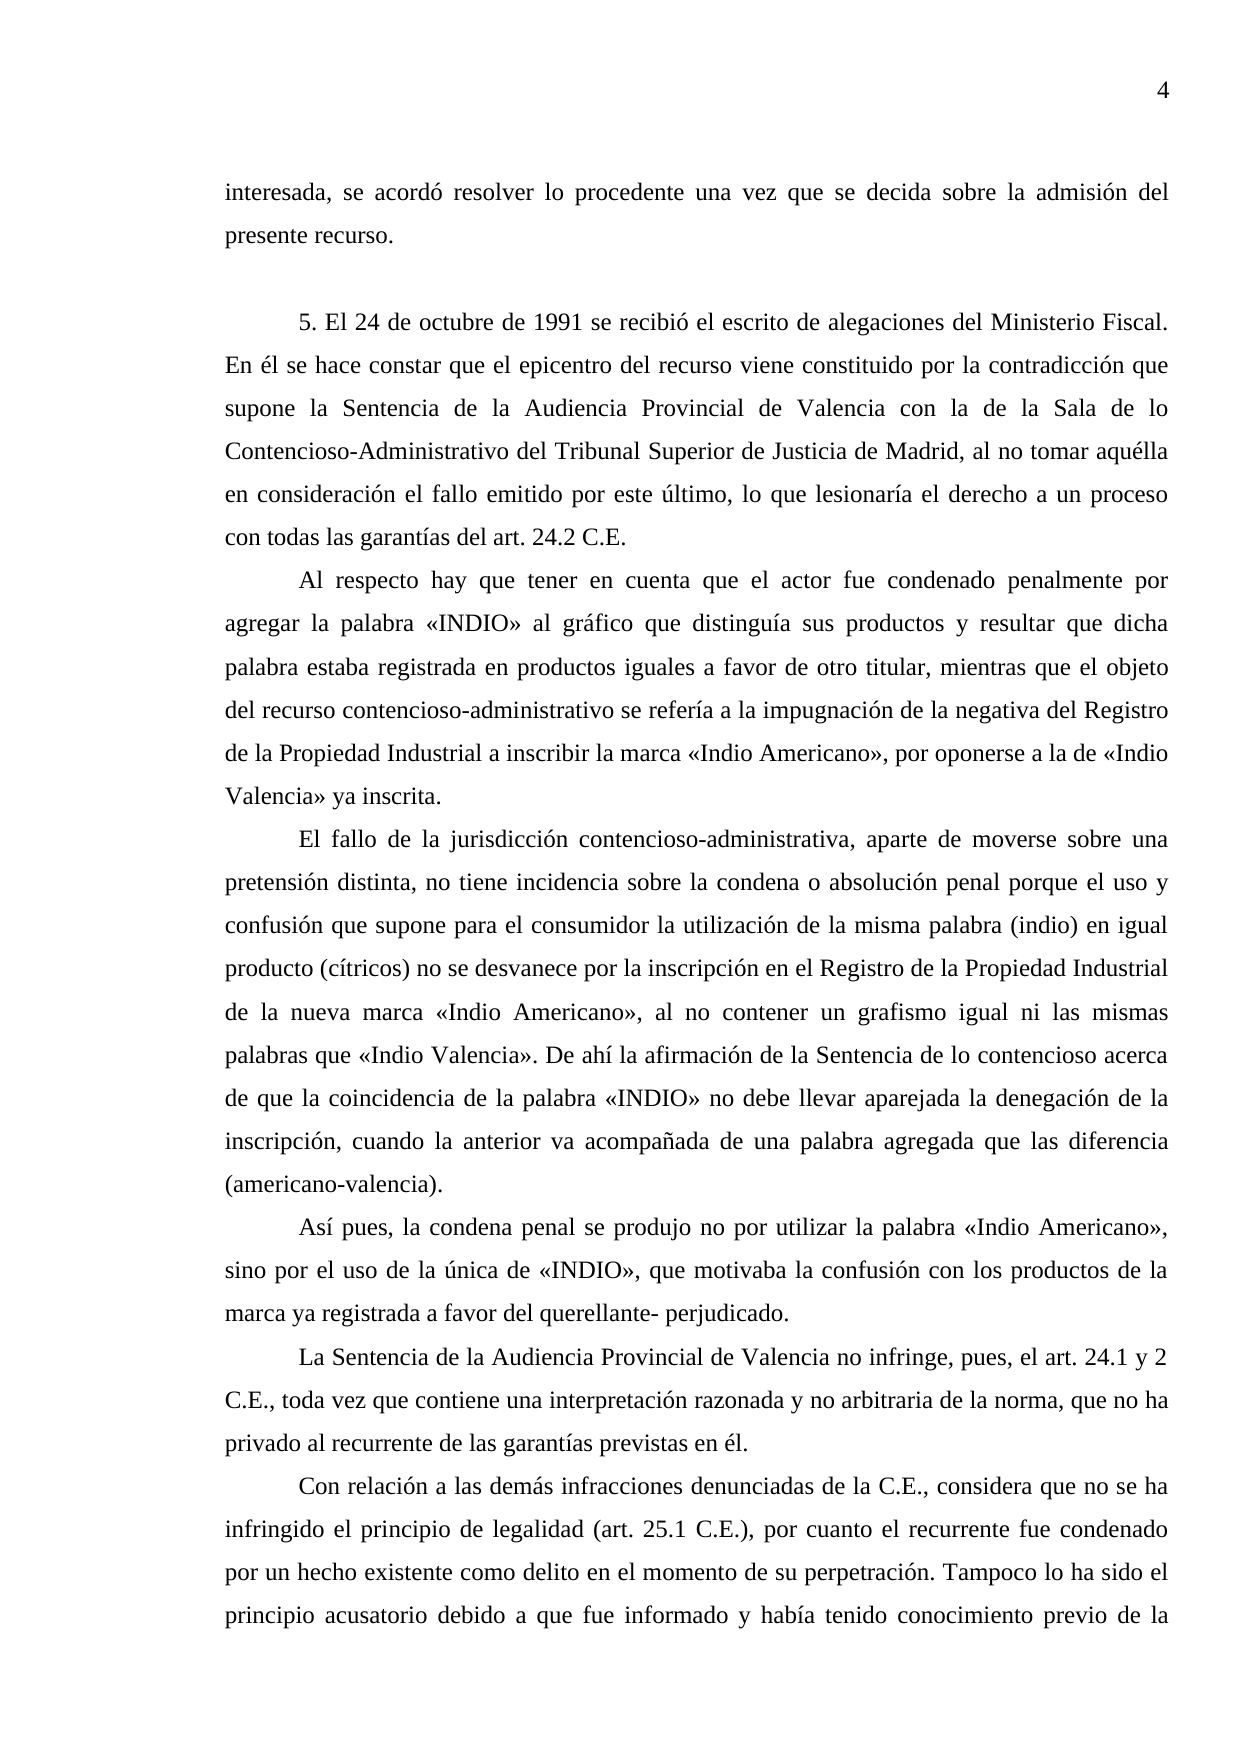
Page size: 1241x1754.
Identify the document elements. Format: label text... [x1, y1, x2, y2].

text El fallo de la jurisdicción contencioso-administrativa, aparte de moverse sobre una pretensión distinta, no tiene incidencia sobre la condena o absolución penal porque el uso y confusión que supone para el consumidor la utilización de la misma palabra (indio) en igual producto (cítricos) no se desvanece por la inscripción en el Registro de la Propiedad Industrial de la nueva marca «Indio Americano», al no contener un grafismo igual ni las mismas palabras que «Indio Valencia». De ahí la afirmación de la Sentencia de lo contencioso acerca de que la coincidencia de la palabra «INDIO» no debe llevar aparejada la denegación de la inscripción, cuando la anterior va acompañada de una palabra agregada que las diferencia (americano-valencia). [224, 824, 1169, 1198]
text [224, 177, 1169, 249]
text 5. El 24 de octubre de 1991 se recibió el escrito de alegaciones del Ministerio Fiscal. En él se hace constar que el epicentro del recurso viene constituido por la contradicción que supone la Sentencia de la Audiencia Provincial de Valencia con la de la Sala de lo Contencioso-Administrativo del Tribunal Superior de Justicia de Madrid, al no tomar aquélla en consideración el fallo emitido por este último, lo que lesionaría el derecho a un proceso con todas las garantías del art. 24.2 C.E. [224, 307, 1169, 551]
text Así pues, la condena penal se produjo no por utilizar la palabra «Indio Americano», sino por el uso de la única de «INDIO», que motivaba la confusión con los productos de la marca ya registrada a favor del querellante- perjudicado. [224, 1212, 1169, 1327]
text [224, 1471, 1169, 1629]
text Al respecto hay que tener en cuenta que el actor fue condenado penalmente por agregar la palabra «INDIO» al gráfico que distinguía sus productos y resultar que dicha palabra estaba registrada en productos iguales a favor de otro titular, mientras que el objeto del recurso contencioso-administrativo se refería a la impugnación de la negativa del Registro de la Propiedad Industrial a inscribir la marca «Indio Americano», por oponerse a la de «Indio Valencia» ya inscrita. [224, 565, 1169, 810]
text La Sentencia de la Audiencia Provincial de Valencia no infringe, pues, el art. 24.1 y 2 C.E., toda vez que contiene una interpretación razonada y no arbitraria de la norma, que no ha privado al recurrente de las garantías previstas en él. [224, 1342, 1169, 1457]
